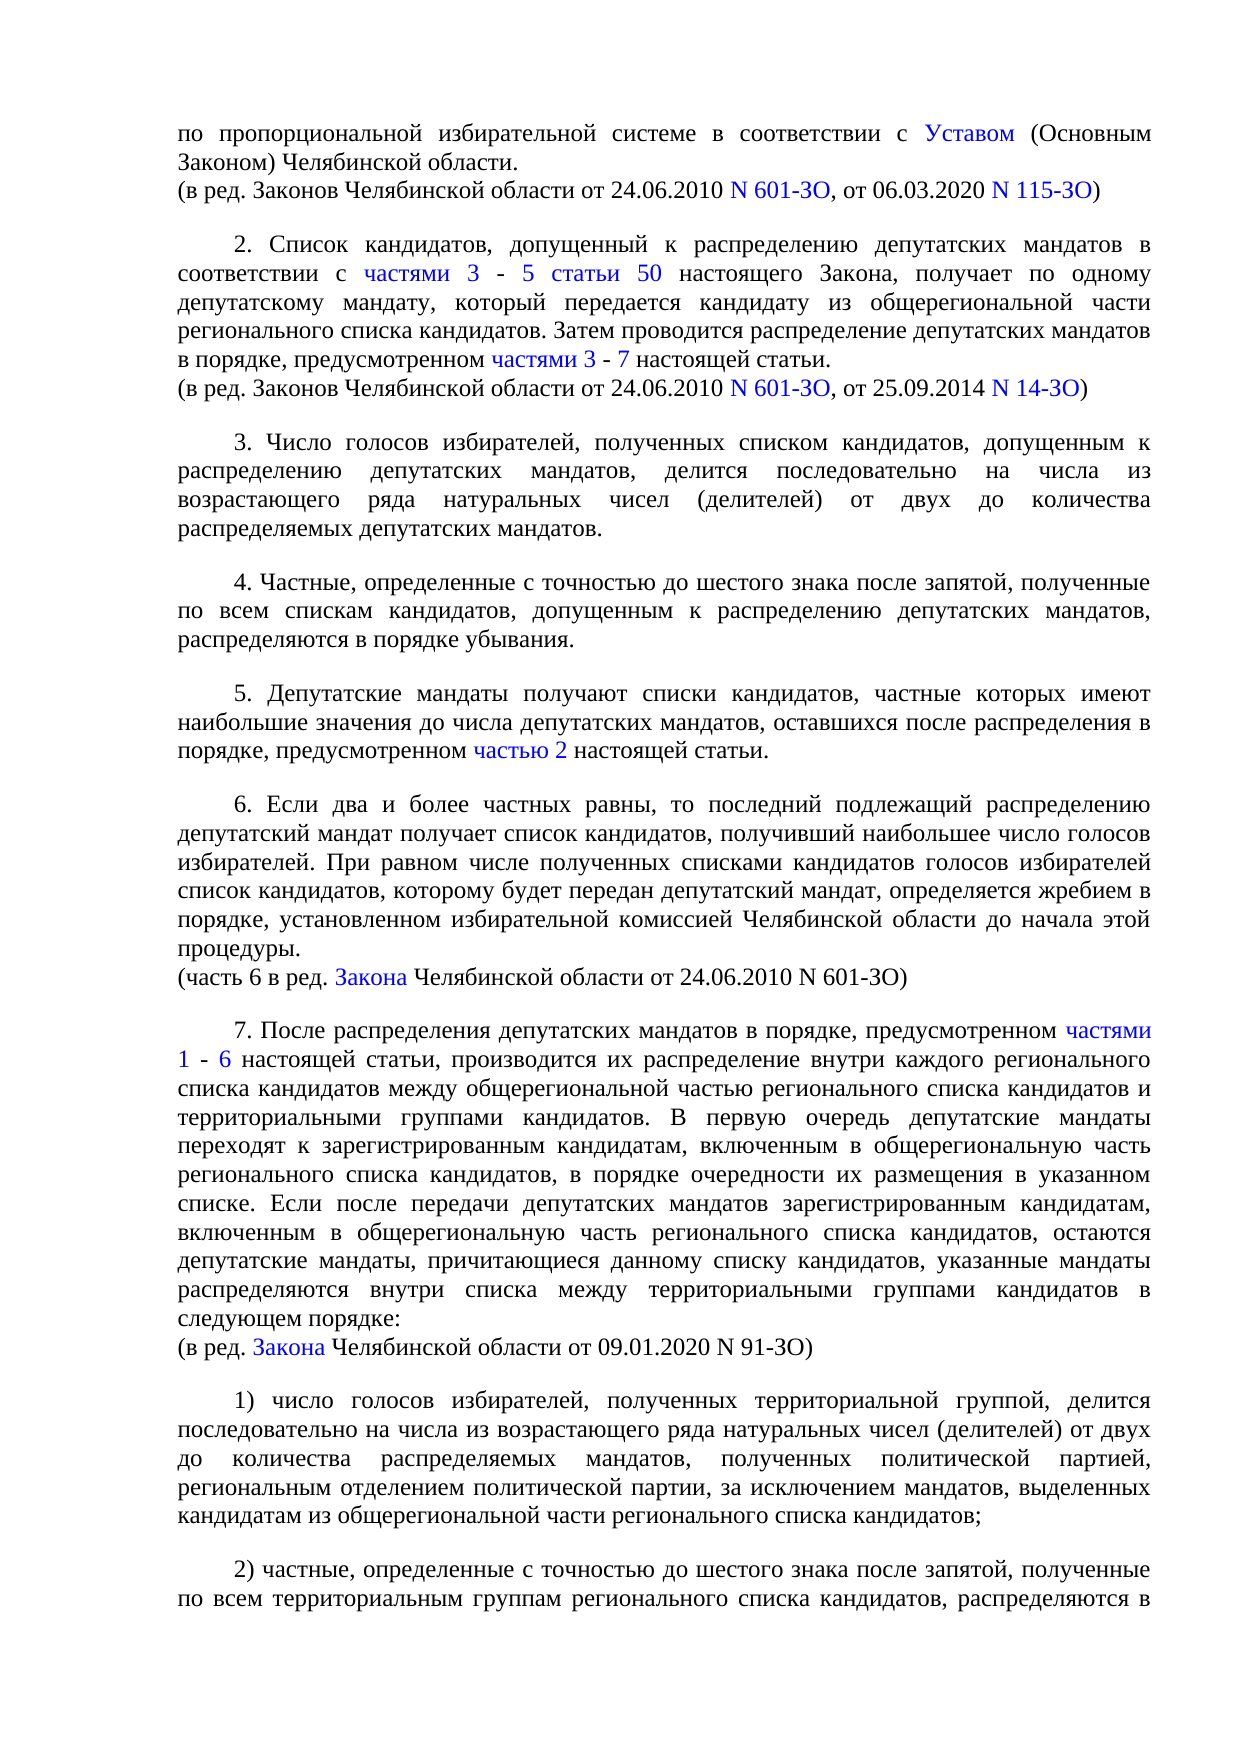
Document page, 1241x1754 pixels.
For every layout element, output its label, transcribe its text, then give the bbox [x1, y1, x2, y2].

text 3. Число голосов избирателей, полученных списком кандидатов, допущенным к распределению депутатских мандатов, делится последовательно на числа из возрастающего ряда натуральных чисел (делителей) от двух до количества распределяемых депутатских мандатов. [177, 427, 1152, 542]
text (в ред. Закона Челябинской области от 09.01.2020 N 91-ЗО) [177, 1332, 1152, 1361]
text 6. Если два и более частных равны, то последний подлежащий распределению депутатский мандат получает список кандидатов, получивший наибольшее число голосов избирателей. При равном числе полученных списками кандидатов голосов избирателей список кандидатов, которому будет передан депутатский мандат, определяется жребием в порядке, установленном избирательной комиссией Челябинской области до начала этой процедуры. [177, 789, 1152, 962]
text (в ред. Законов Челябинской области от 24.06.2010 N 601-ЗО, от 25.09.2014 N 14-ЗО) [177, 373, 1152, 402]
text 5. Депутатские мандаты получают списки кандидатов, частные которых имеют наибольшие значения до числа депутатских мандатов, оставшихся после распределения в порядке, предусмотренном частью 2 настоящей статьи. [177, 678, 1152, 764]
text 7. После распределения депутатских мандатов в порядке, предусмотренном частями 1 - 6 настоящей статьи, производится их распределение внутри каждого регионального списка кандидатов между общерегиональной частью регионального списка кандидатов и территориальными группами кандидатов. В первую очередь депутатские мандаты переходят к зарегистрированным кандидатам, включенным в общерегиональную часть регионального списка кандидатов, в порядке очередности их размещения в указанном списке. Если после передачи депутатских мандатов зарегистрированным кандидатам, включенным в общерегиональную часть регионального списка кандидатов, остаются депутатские мандаты, причитающиеся данному списку кандидатов, указанные мандаты распределяются внутри списка между территориальными группами кандидатов в следующем порядке: [177, 1016, 1152, 1332]
text 4. Частные, определенные с точностью до шестого знака после запятой, полученные по всем спискам кандидатов, допущенным к распределению депутатских мандатов, распределяются в порядке убывания. [177, 567, 1152, 653]
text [177, 1554, 1152, 1612]
text (в ред. Законов Челябинской области от 24.06.2010 N 601-ЗО, от 06.03.2020 N 115-ЗО) [177, 176, 1152, 204]
text 2. Список кандидатов, допущенный к распределению депутатских мандатов в соответствии с частями 3 - 5 статьи 50 настоящего Закона, получает по одному депутатскому мандату, который передается кандидату из общерегиональной части регионального списка кандидатов. Затем проводится распределение депутатских мандатов в порядке, предусмотренном частями 3 - 7 настоящей статьи. [177, 229, 1152, 373]
text 1) число голосов избирателей, полученных территориальной группой, делится последовательно на числа из возрастающего ряда натуральных чисел (делителей) от двух до количества распределяемых мандатов, полученных политической партией, региональным отделением политической партии, за исключением мандатов, выделенных кандидатам из общерегиональной части регионального списка кандидатов; [177, 1386, 1152, 1529]
text (часть 6 в ред. Закона Челябинской области от 24.06.2010 N 601-ЗО) [177, 962, 1152, 991]
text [177, 118, 1152, 176]
